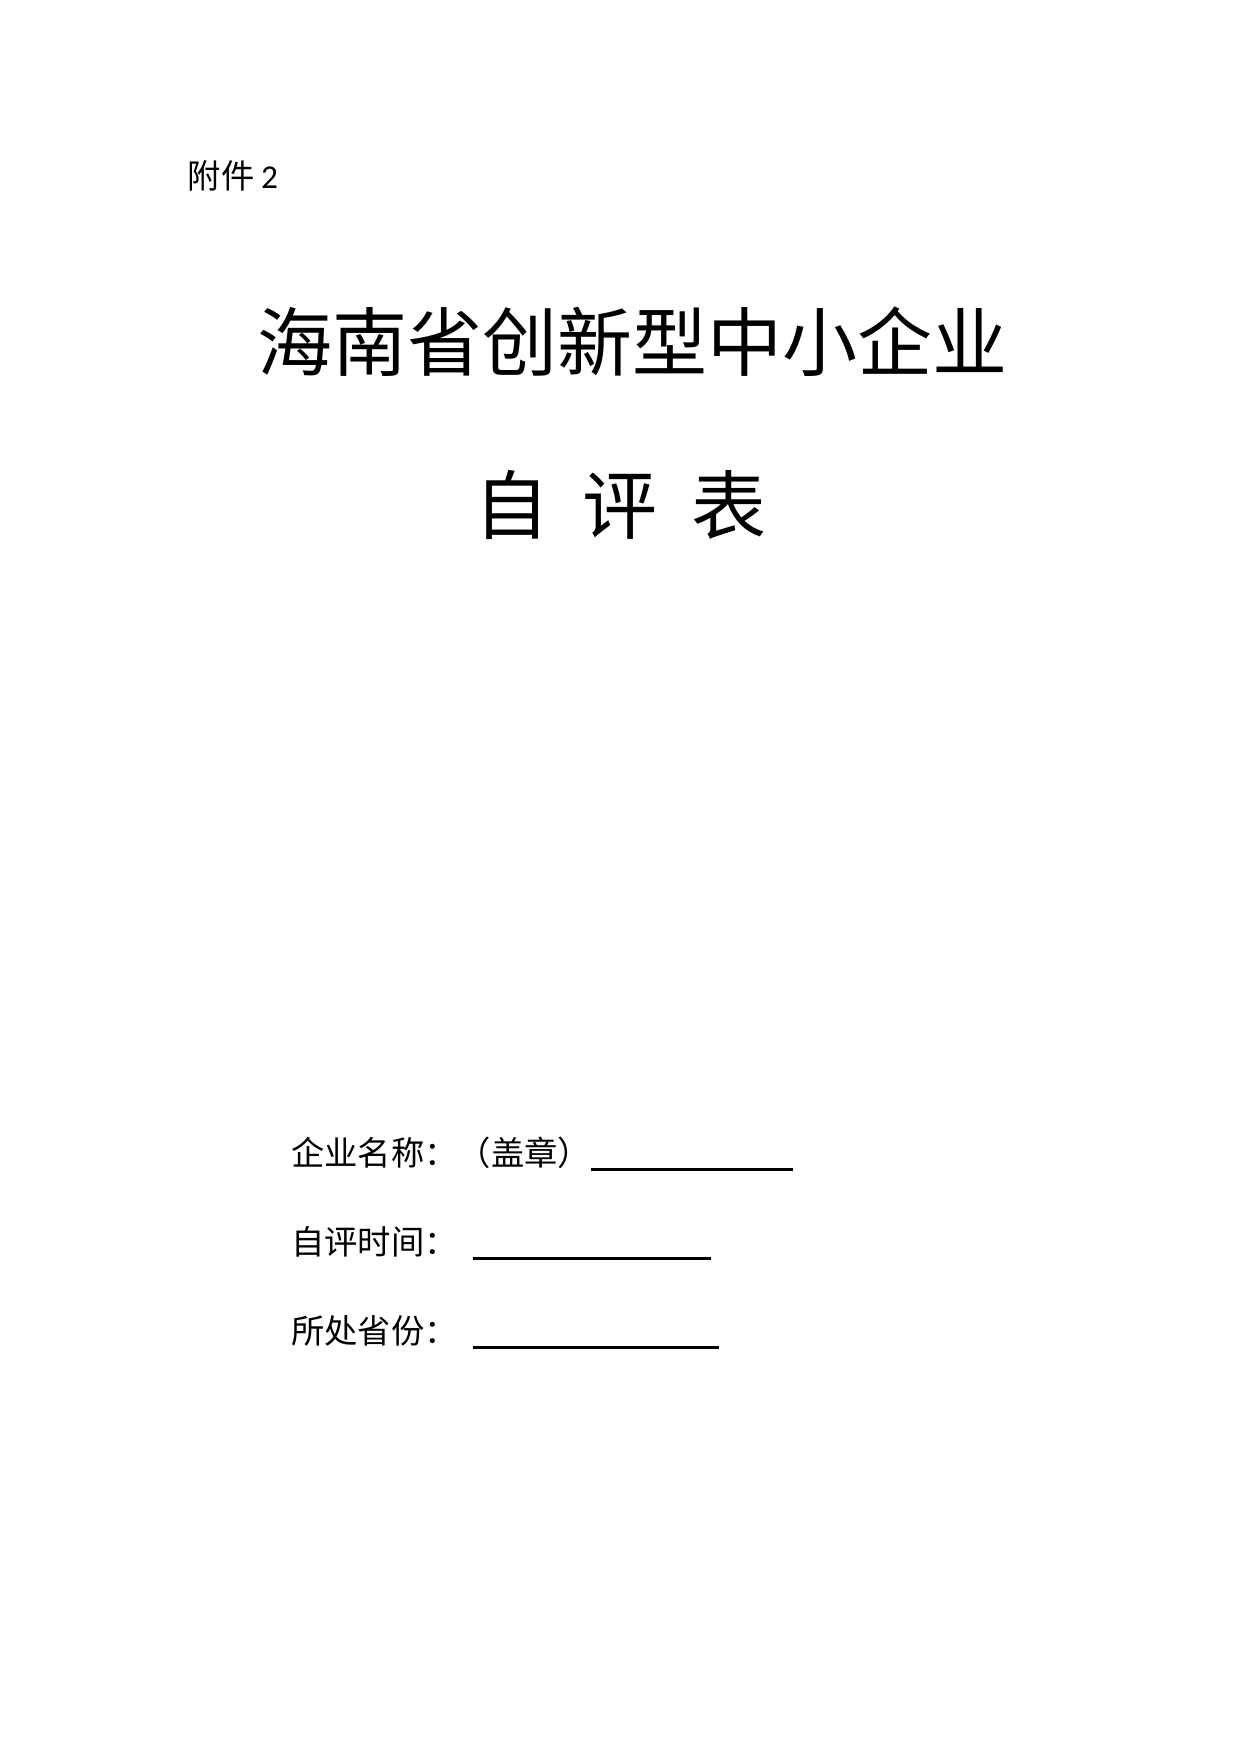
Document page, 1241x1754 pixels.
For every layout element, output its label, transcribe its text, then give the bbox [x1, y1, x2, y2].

text 自 评 表 [187, 446, 1053, 555]
text 海南省创新型中小企业 [187, 283, 1053, 392]
text 企业名称：（盖章） [187, 1118, 1053, 1183]
text 自评时间： [187, 1208, 1053, 1273]
text 附件2 [187, 150, 1053, 198]
text 所处省份： [187, 1297, 1053, 1362]
